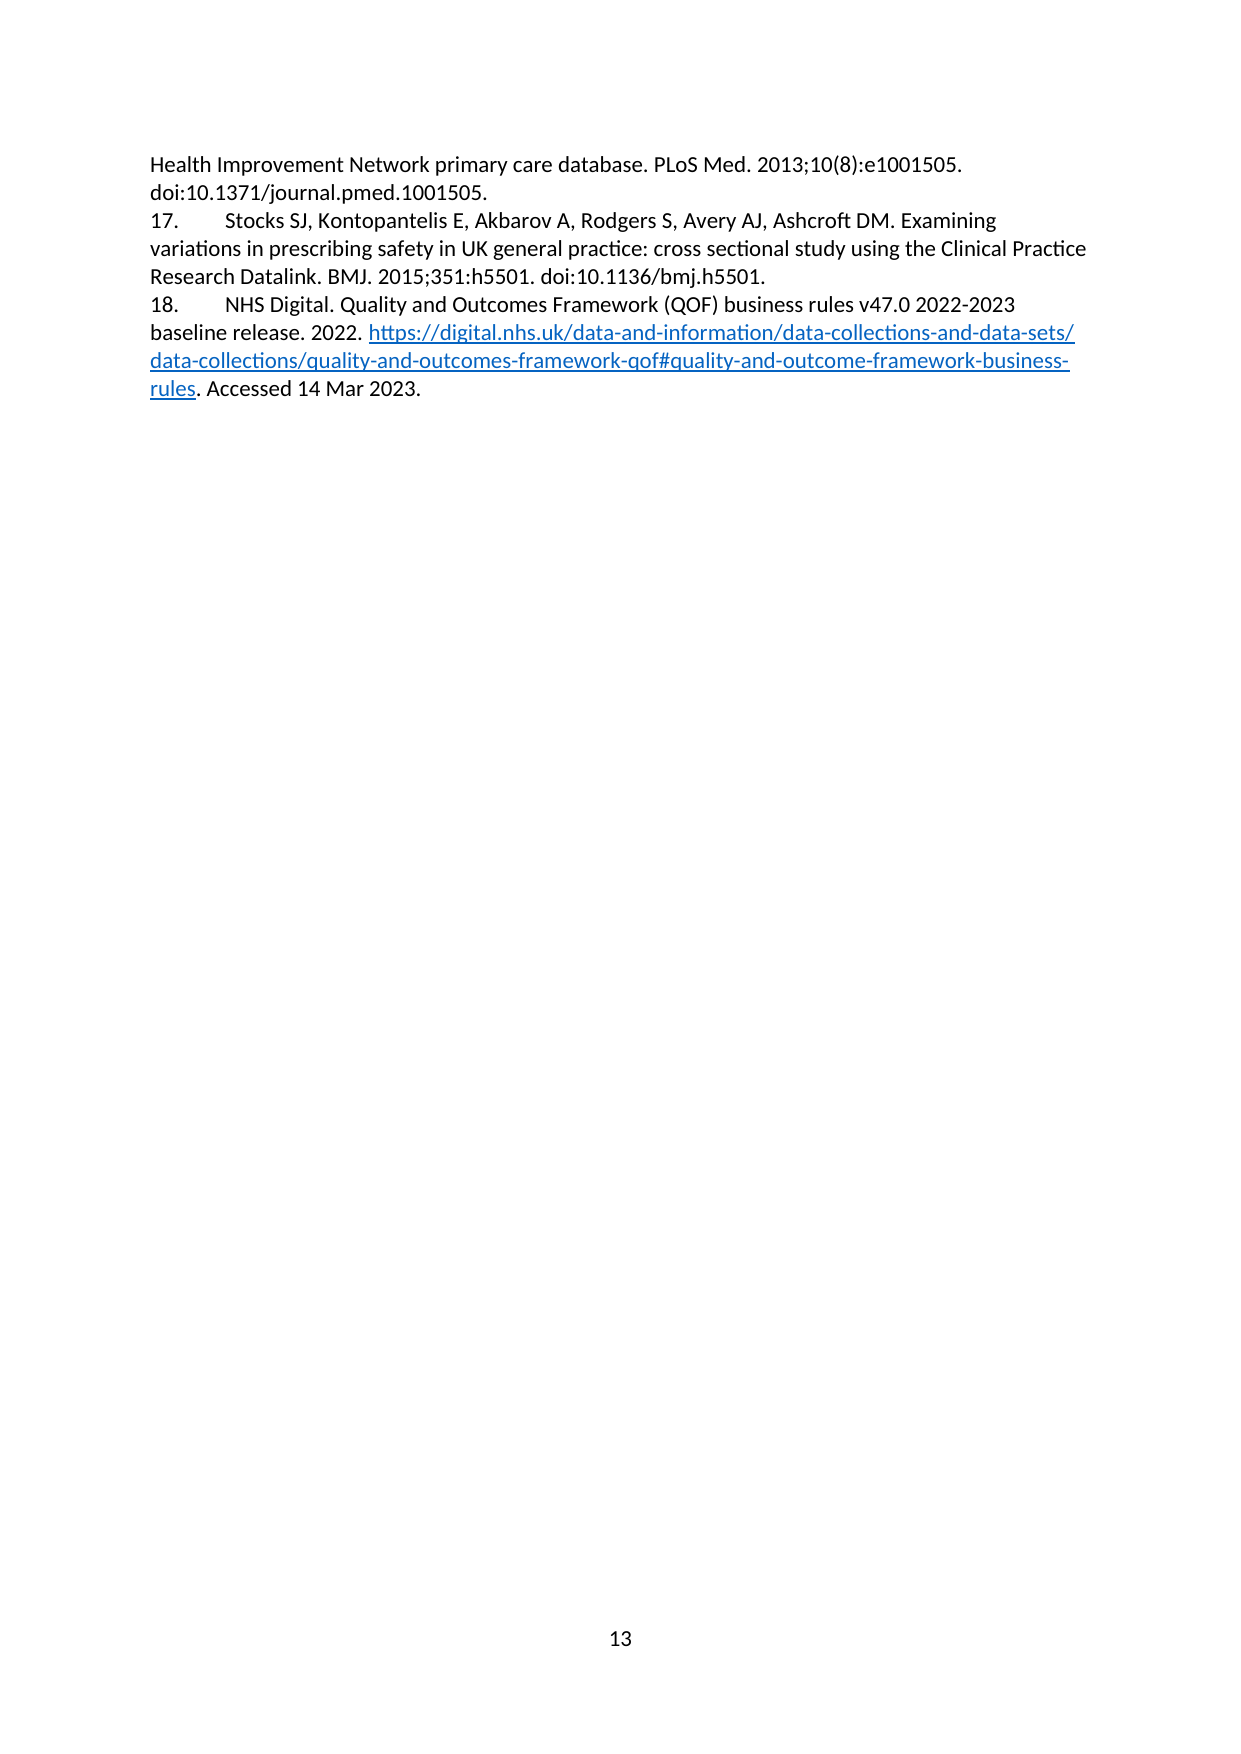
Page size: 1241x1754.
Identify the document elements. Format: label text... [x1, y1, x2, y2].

text 18. NHS Digital. Quality and Outcomes Framework (QOF) business rules v47.0 2022-2023 baseline release. 2022. https://digital.nhs.uk/data-and-information/data-collections-and-data-sets/data-collections/quality-and-outcomes-framework-qof#quality-and-outcome-framework-business-rules. Accessed 14 Mar 2023. [150, 290, 1090, 402]
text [150, 150, 1090, 206]
text 17. Stocks SJ, Kontopantelis E, Akbarov A, Rodgers S, Avery AJ, Ashcroft DM. Examining variations in prescribing safety in UK general practice: cross sectional study using the Clinical Practice Research Datalink. BMJ. 2015;351:h5501. doi:10.1136/bmj.h5501. [150, 206, 1090, 290]
